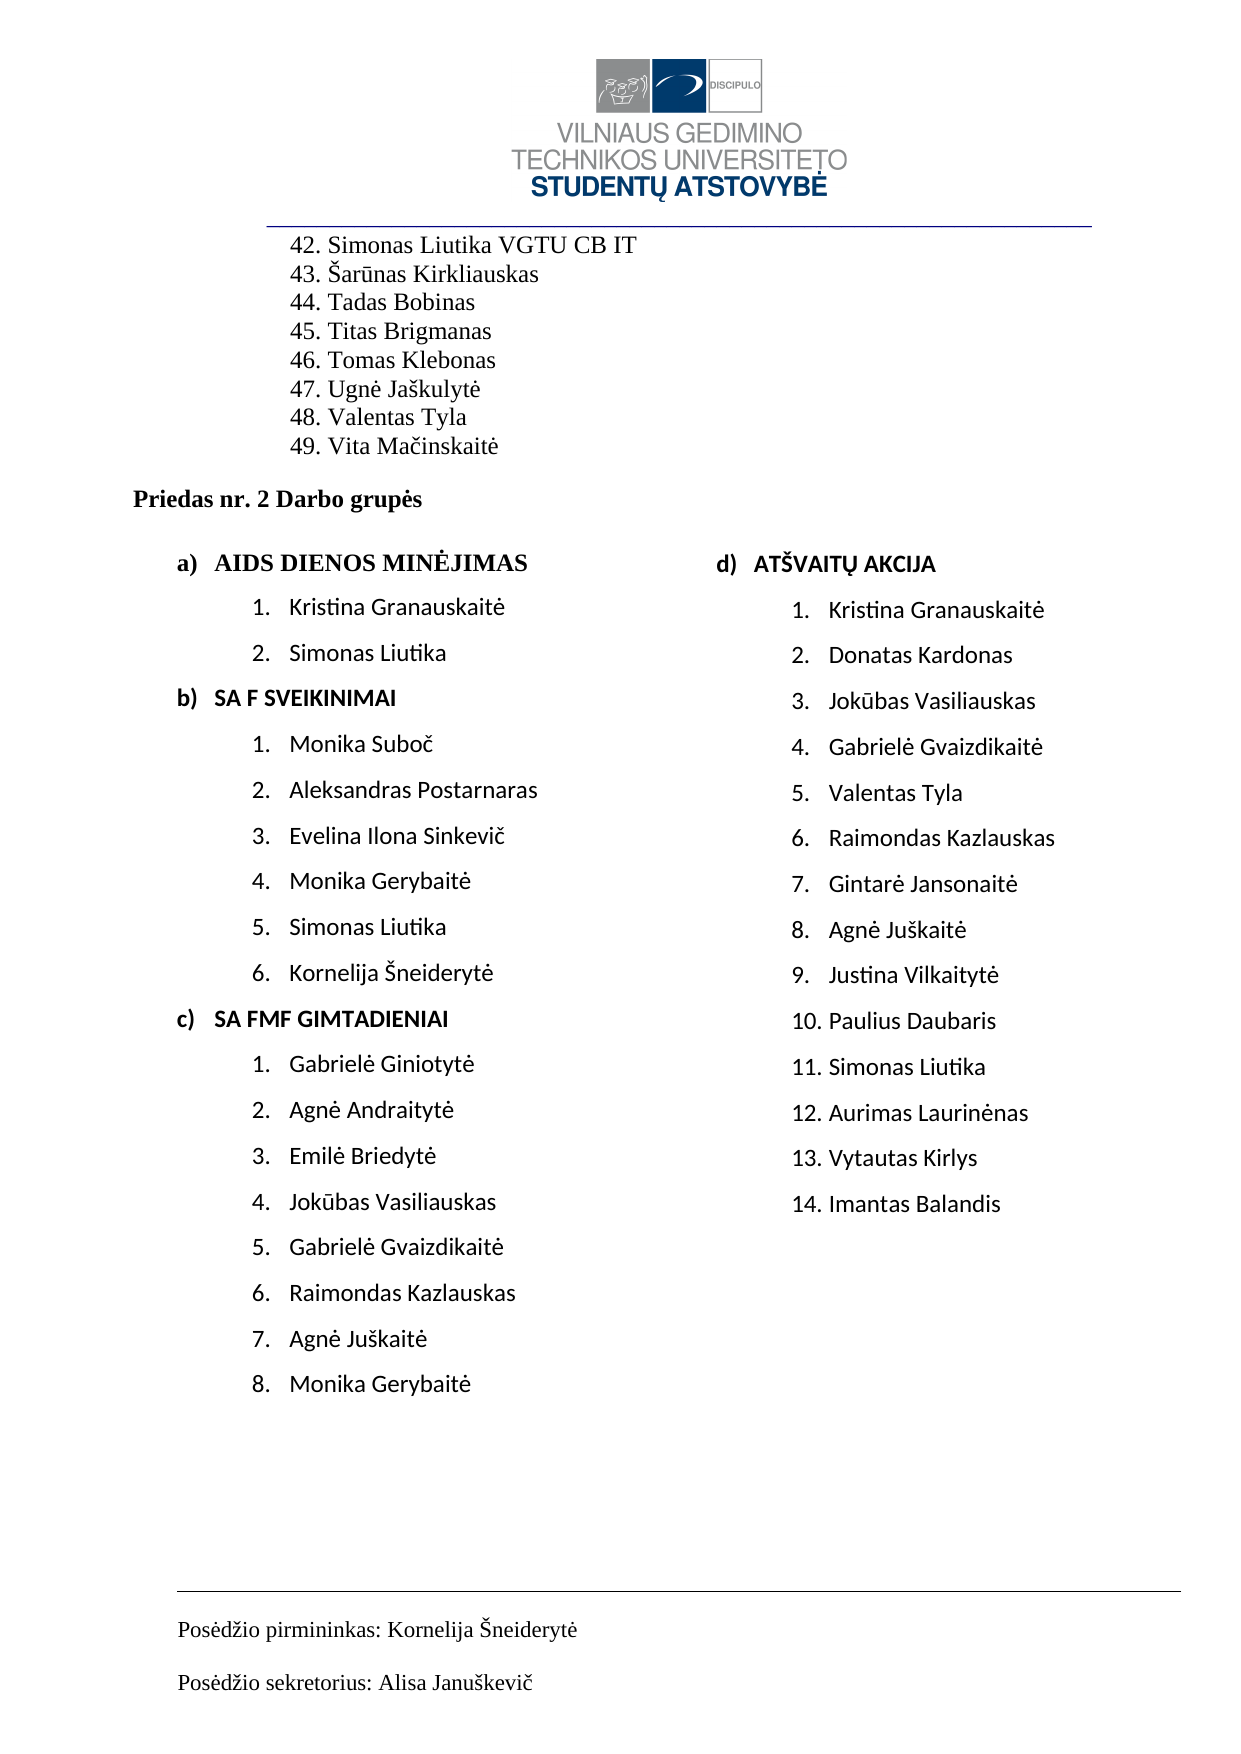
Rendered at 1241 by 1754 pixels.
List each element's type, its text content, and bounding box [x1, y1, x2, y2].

list Gabrielė Giniotytė [252, 1048, 642, 1079]
list SA FMF GIMTADIENIAI [177, 1003, 642, 1033]
list Evelina Ilona Sinkevič [252, 820, 642, 850]
list Jokūbas Vasiliauskas [252, 1186, 642, 1216]
list Paulius Daubaris [791, 1005, 1181, 1036]
picture [511, 59, 847, 202]
list Monika Gerybaitė [252, 866, 642, 896]
list ATŠVAITŲ AKCIJA [716, 548, 1181, 578]
list Kornelija Šneiderytė [252, 957, 642, 987]
list Vita Mačinskaitė [290, 431, 1181, 460]
list Simonas Liutika [252, 637, 642, 667]
list Kristina Granauskaitė [252, 591, 642, 622]
list Gabrielė Gvaizdikaitė [252, 1231, 642, 1262]
list Tomas Klebonas [290, 345, 1181, 374]
list Tadas Bobinas [290, 287, 1181, 316]
list Aleksandras Postarnaras [252, 774, 642, 804]
list Valentas Tyla [290, 402, 1181, 431]
list Jokūbas Vasiliauskas [791, 685, 1181, 716]
list Titas Brigmanas [290, 316, 1181, 345]
list Simonas Liutika [252, 911, 642, 942]
list Gintarė Jansonaitė [791, 868, 1181, 899]
list Valentas Tyla [791, 777, 1181, 807]
list Justina Vilkaitytė [791, 959, 1181, 990]
list Simonas Liutika VGTU CB IT [290, 230, 1181, 259]
list Šarūnas Kirkliauskas [290, 259, 1181, 287]
list Monika Gerybaitė [252, 1368, 642, 1399]
list Donatas Kardonas [791, 639, 1181, 670]
list Gabrielė Gvaizdikaitė [791, 731, 1181, 761]
list Priedas nr. 2 Darbo grupės [133, 484, 1181, 513]
list Imantas Balandis [791, 1188, 1181, 1219]
list Raimondas Kazlauskas [252, 1277, 642, 1308]
list Raimondas Kazlauskas [791, 822, 1181, 853]
list Agnė Andraitytė [252, 1094, 642, 1125]
list Monika Suboč [252, 728, 642, 759]
list Agnė Juškaitė [791, 914, 1181, 944]
list AIDS DIENOS MINĖJIMAS [177, 548, 642, 577]
list Agnė Juškaitė [252, 1323, 642, 1353]
list Simonas Liutika [791, 1051, 1181, 1082]
list Kristina Granauskaitė [791, 594, 1181, 624]
list Aurimas Laurinėnas [791, 1097, 1181, 1127]
list Ugnė Jaškulytė [290, 374, 1181, 402]
list Vytautas Kirlys [791, 1142, 1181, 1173]
list SA F SVEIKINIMAI [177, 683, 642, 713]
list Emilė Briedytė [252, 1140, 642, 1170]
